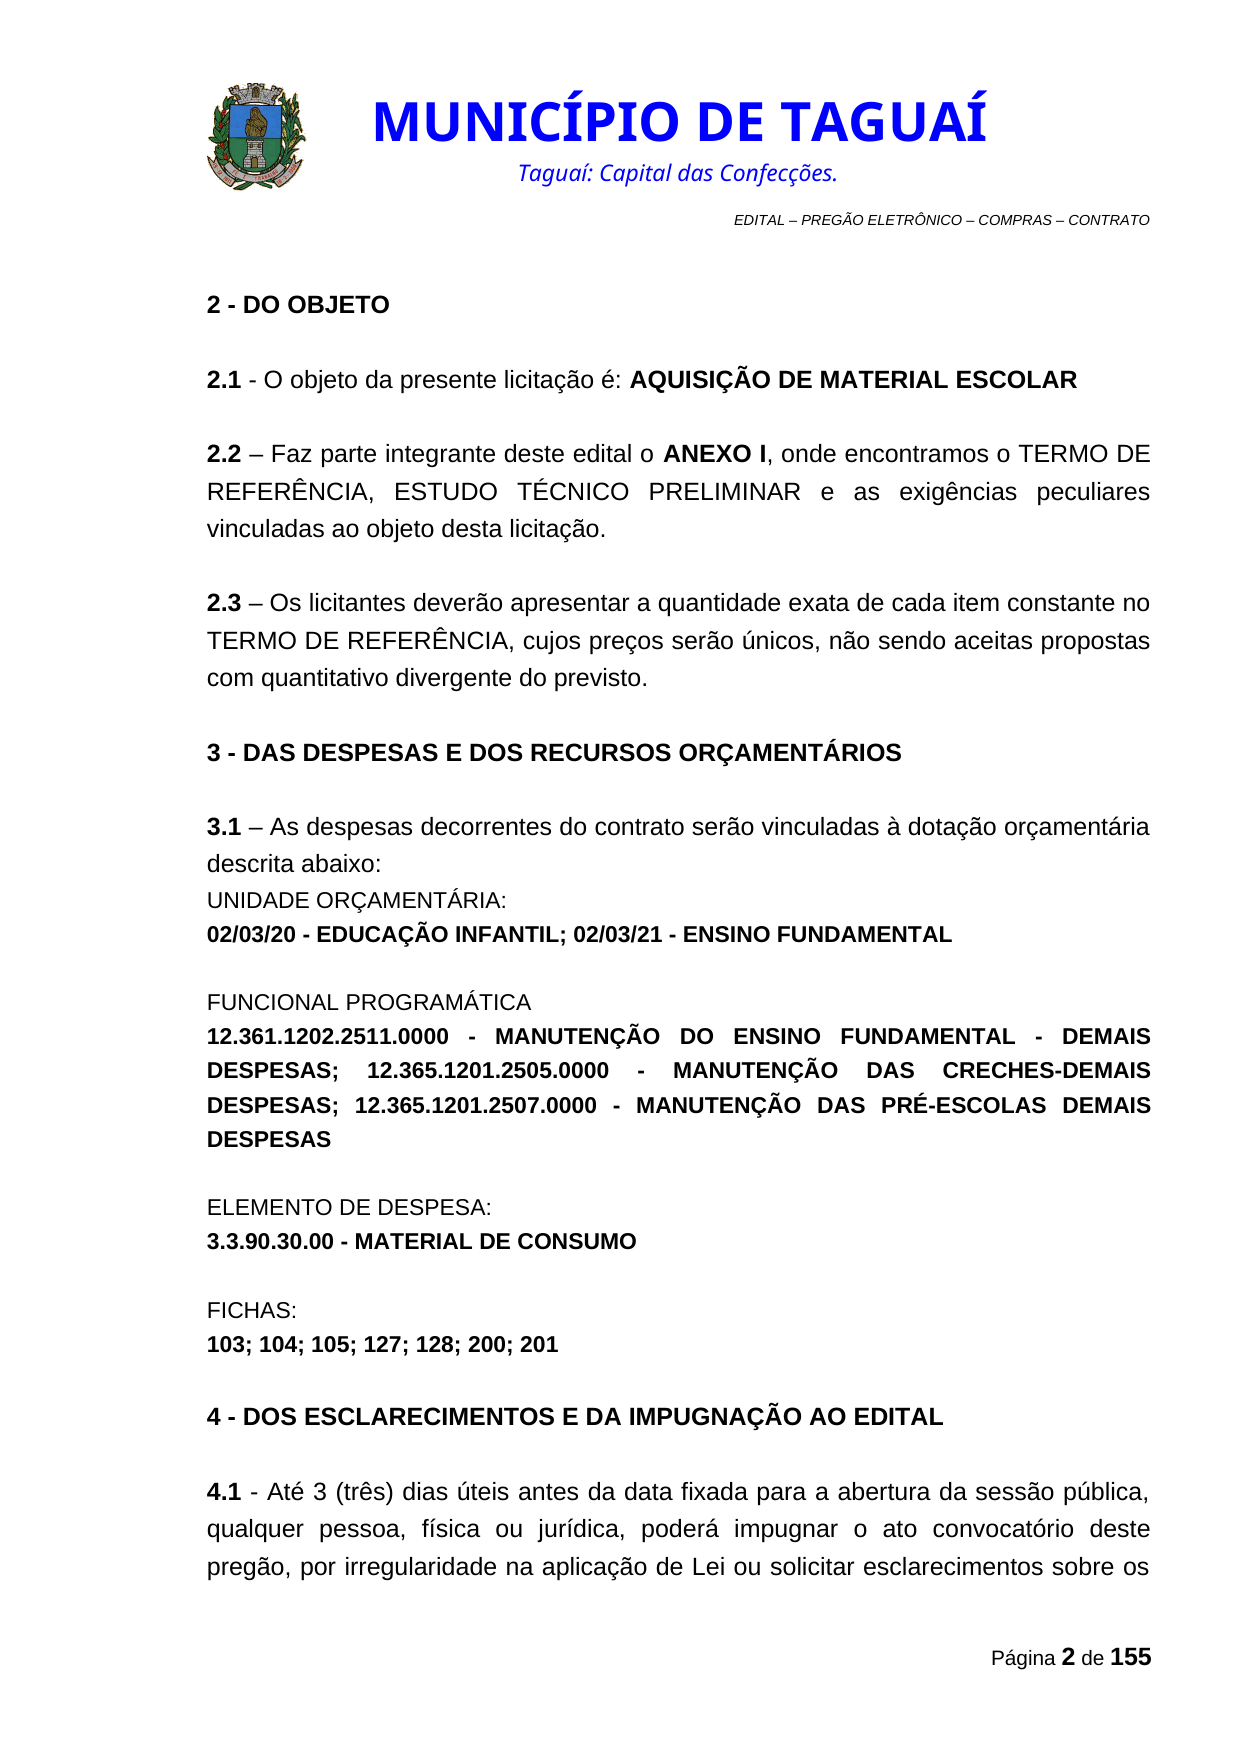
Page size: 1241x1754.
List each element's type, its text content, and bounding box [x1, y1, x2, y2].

text FICHAS: [207, 1297, 1152, 1323]
text 3 - DAS DESPESAS E DOS RECURSOS ORÇAMENTÁRIOS [207, 737, 1152, 766]
text 2.2 – Faz parte integrante deste edital o ANEXO I, onde encontramos o TERMO DE REFERÊNCIA, ESTUDO TÉCNICO PRELIMINAR e as exigências peculiares vinculadas ao objeto desta licitação. [207, 439, 1152, 542]
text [207, 1477, 1152, 1580]
text 2 - DO OBJETO [207, 290, 1152, 319]
text 103; 104; 105; 127; 128; 200; 201 [207, 1331, 1152, 1357]
text FUNCIONAL PROGRAMÁTICA [207, 989, 1152, 1016]
text 02/03/20 - EDUCAÇÃO INFANTIL; 02/03/21 - ENSINO FUNDAMENTAL [207, 921, 1152, 947]
text 2.3 – Os licitantes deverão apresentar a quantidade exata de cada item constante no TERMO DE REFERÊNCIA, cujos preços serão únicos, não sendo aceitas propostas com quantitativo divergente do previsto. [207, 588, 1152, 692]
text 4 - DOS ESCLARECIMENTOS E DA IMPUGNAÇÃO AO EDITAL [207, 1402, 1152, 1431]
text 3.3.90.30.00 - MATERIAL DE CONSUMO [207, 1228, 1152, 1255]
text 2.1 - O objeto da presente licitação é: AQUISIÇÃO DE MATERIAL ESCOLAR [207, 364, 1152, 393]
text 3.1 – As despesas decorrentes do contrato serão vinculadas à dotação orçamentária descrita abaixo: [207, 812, 1152, 878]
text UNIDADE ORÇAMENTÁRIA: [207, 887, 1152, 913]
text 12.361.1202.2511.0000 - MANUTENÇÃO DO ENSINO FUNDAMENTAL - DEMAIS DESPESAS; 12.365.1201.2505.0000 - MANUTENÇÃO DAS CRECHES-DEMAIS DESPESAS; 12.365.1201.2507.0000 - MANUTENÇÃO DAS PRÉ-ESCOLAS DEMAIS DESPESAS [207, 1023, 1152, 1152]
text ELEMENTO DE DESPESA: [207, 1194, 1152, 1221]
